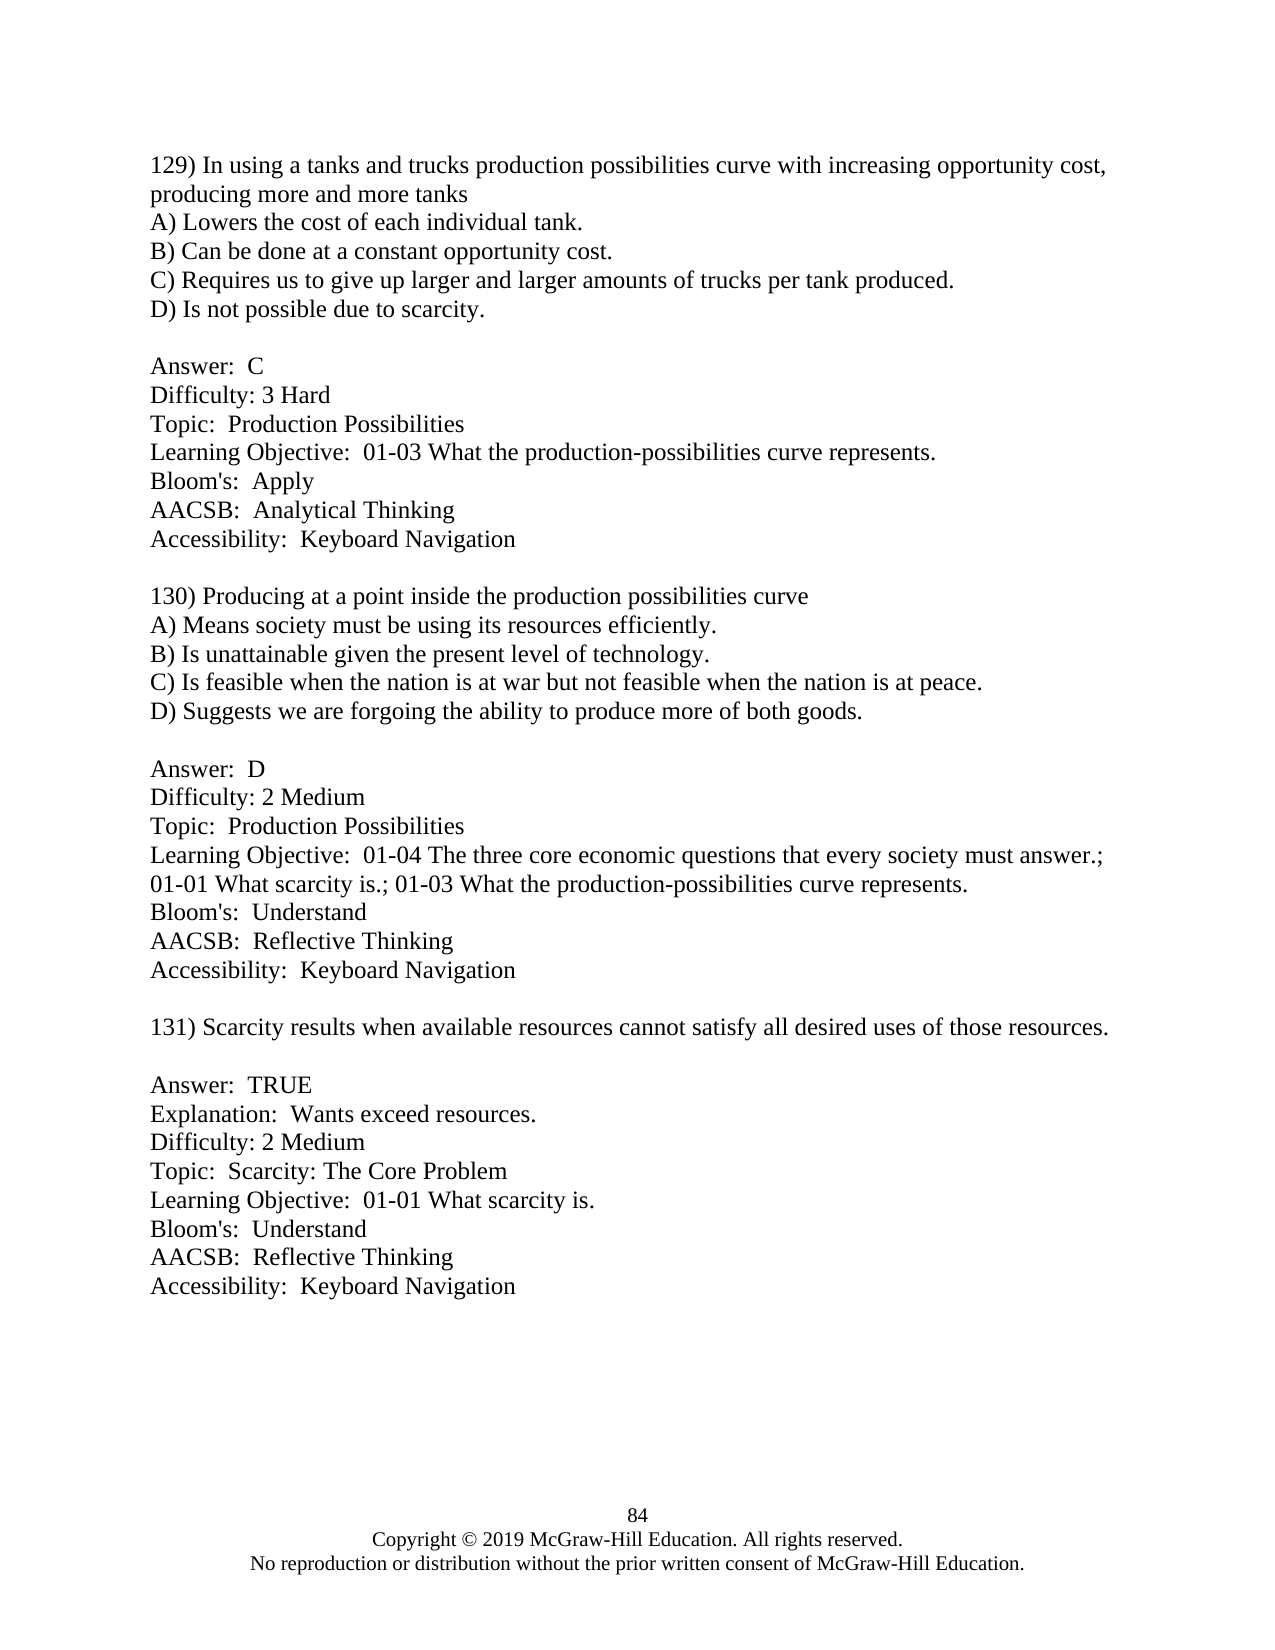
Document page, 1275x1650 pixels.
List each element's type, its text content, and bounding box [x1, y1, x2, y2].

text Topic: Scarcity: The Core Problem [150, 1156, 1125, 1185]
text Accessibility: Keyboard Navigation [150, 524, 1125, 552]
text A) Means society must be using its resources efficiently. [150, 610, 1125, 639]
text Topic: Production Possibilities [150, 409, 1125, 437]
text Learning Objective: 01-04 The three core economic questions that every society must answer.; 01-01 What scarcity is.; 01-03 What the production-possibilities curve represents. [150, 840, 1125, 897]
text Accessibility: Keyboard Navigation [150, 955, 1125, 984]
text Learning Objective: 01-03 What the production-possibilities curve represents. [150, 437, 1125, 466]
text Explanation: Wants exceed resources. [150, 1099, 1125, 1127]
text D) Is not possible due to scarcity. [150, 294, 1125, 322]
text Bloom's: Understand [150, 1214, 1125, 1242]
text Answer: TRUE [150, 1070, 1125, 1099]
text Learning Objective: 01-01 What scarcity is. [150, 1185, 1125, 1214]
text Accessibility: Keyboard Navigation [150, 1271, 1125, 1300]
text B) Can be done at a constant opportunity cost. [150, 236, 1125, 265]
text Difficulty: 3 Hard [150, 380, 1125, 409]
text Topic: Production Possibilities [150, 811, 1125, 840]
text C) Requires us to give up larger and larger amounts of trucks per tank produced. [150, 265, 1125, 294]
text B) Is unattainable given the present level of technology. [150, 639, 1125, 667]
text AACSB: Reflective Thinking [150, 926, 1125, 955]
text AACSB: Reflective Thinking [150, 1242, 1125, 1271]
text C) Is feasible when the nation is at war but not feasible when the nation is at peace. [150, 667, 1125, 696]
text 130) Producing at a point inside the production possibilities curve [150, 581, 1125, 610]
text Answer: D [150, 754, 1125, 782]
text A) Lowers the cost of each individual tank. [150, 207, 1125, 236]
text Answer: C [150, 351, 1125, 380]
text Bloom's: Understand [150, 897, 1125, 926]
text 131) Scarcity results when available resources cannot satisfy all desired uses of those resources. [150, 1012, 1125, 1041]
text Difficulty: 2 Medium [150, 1127, 1125, 1156]
text 129) In using a tanks and trucks production possibilities curve with increasing opportunity cost, producing more and more tanks [150, 150, 1125, 207]
text Bloom's: Apply [150, 466, 1125, 495]
text AACSB: Analytical Thinking [150, 495, 1125, 524]
text Difficulty: 2 Medium [150, 782, 1125, 811]
text D) Suggests we are forgoing the ability to produce more of both goods. [150, 696, 1125, 725]
